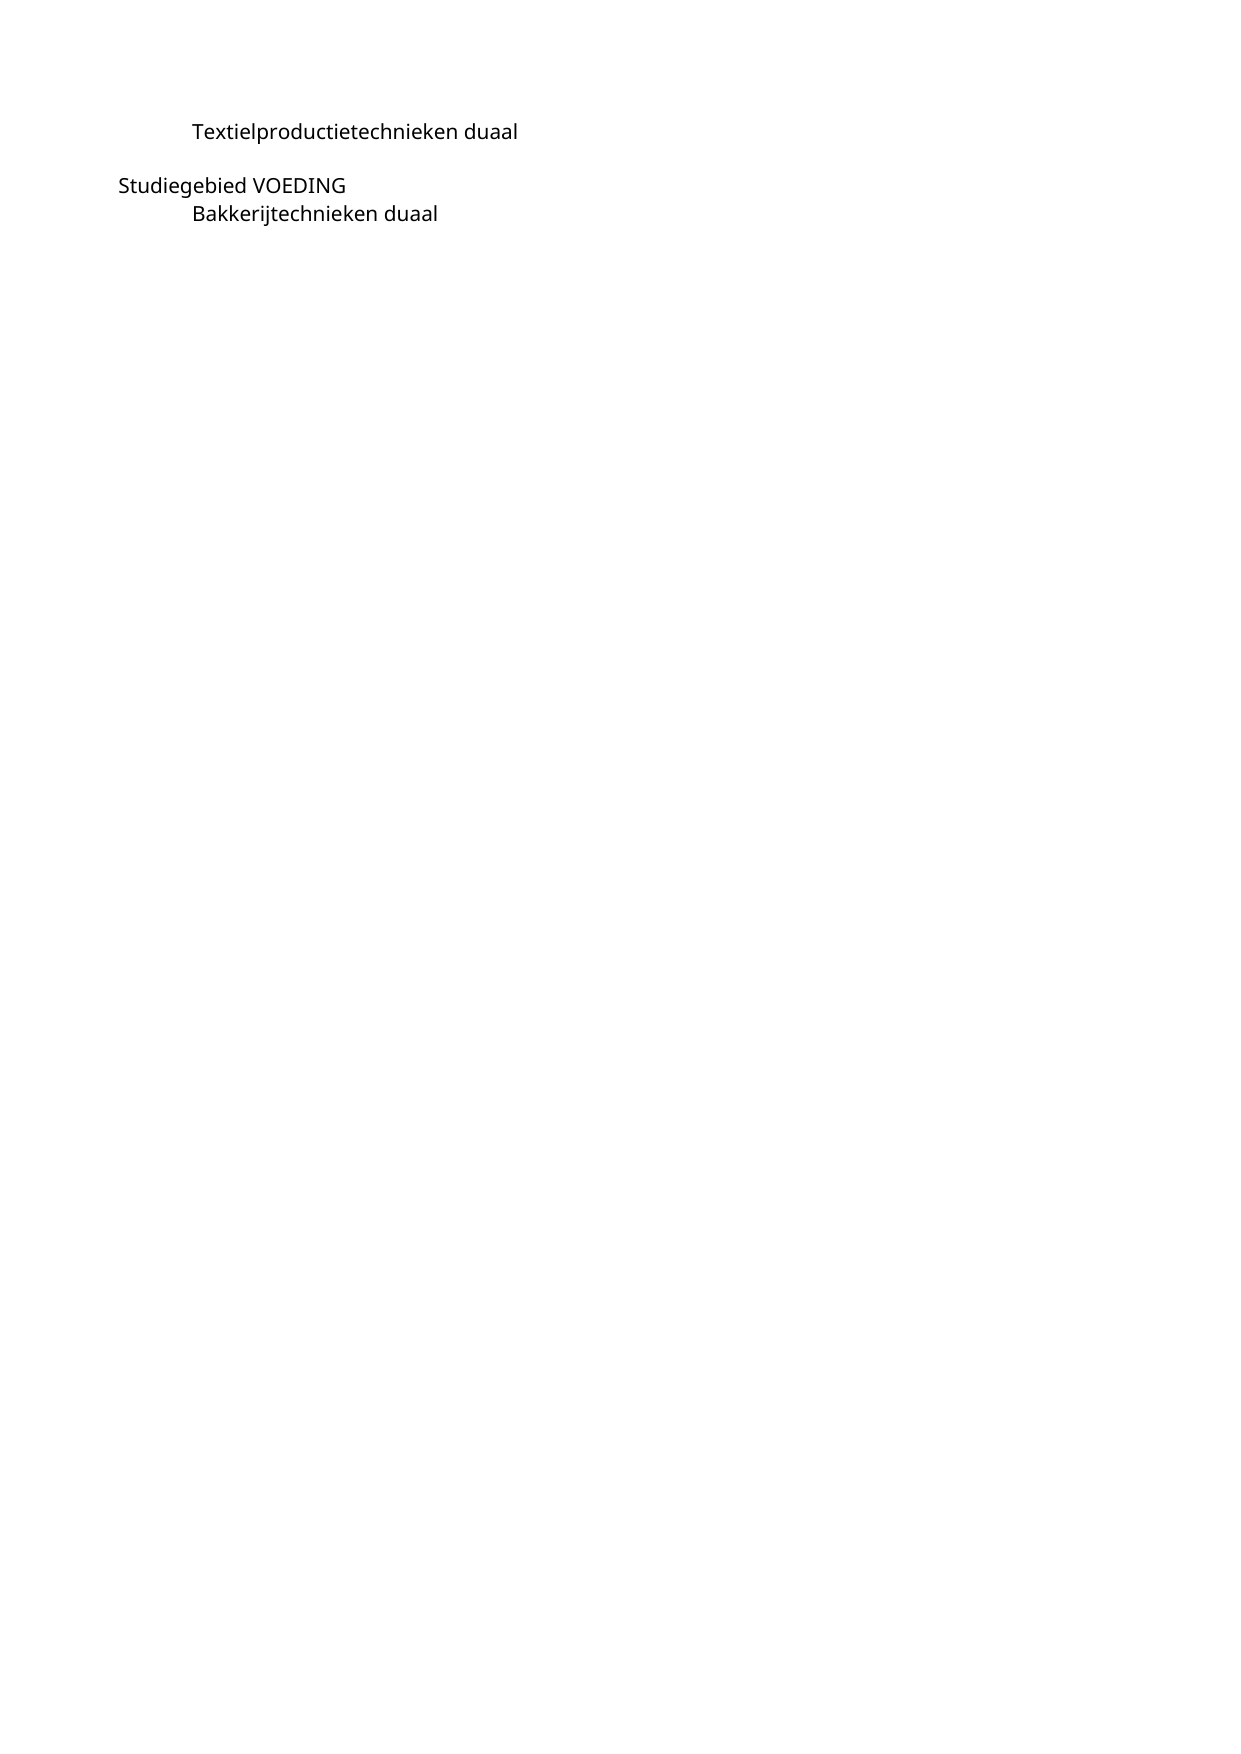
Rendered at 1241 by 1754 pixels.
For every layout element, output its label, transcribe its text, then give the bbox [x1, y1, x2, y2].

text Textielproductietechnieken duaal [118, 118, 1122, 145]
text Bakkerijtechnieken duaal [118, 199, 1122, 228]
text Studiegebied VOEDING [118, 172, 1122, 199]
